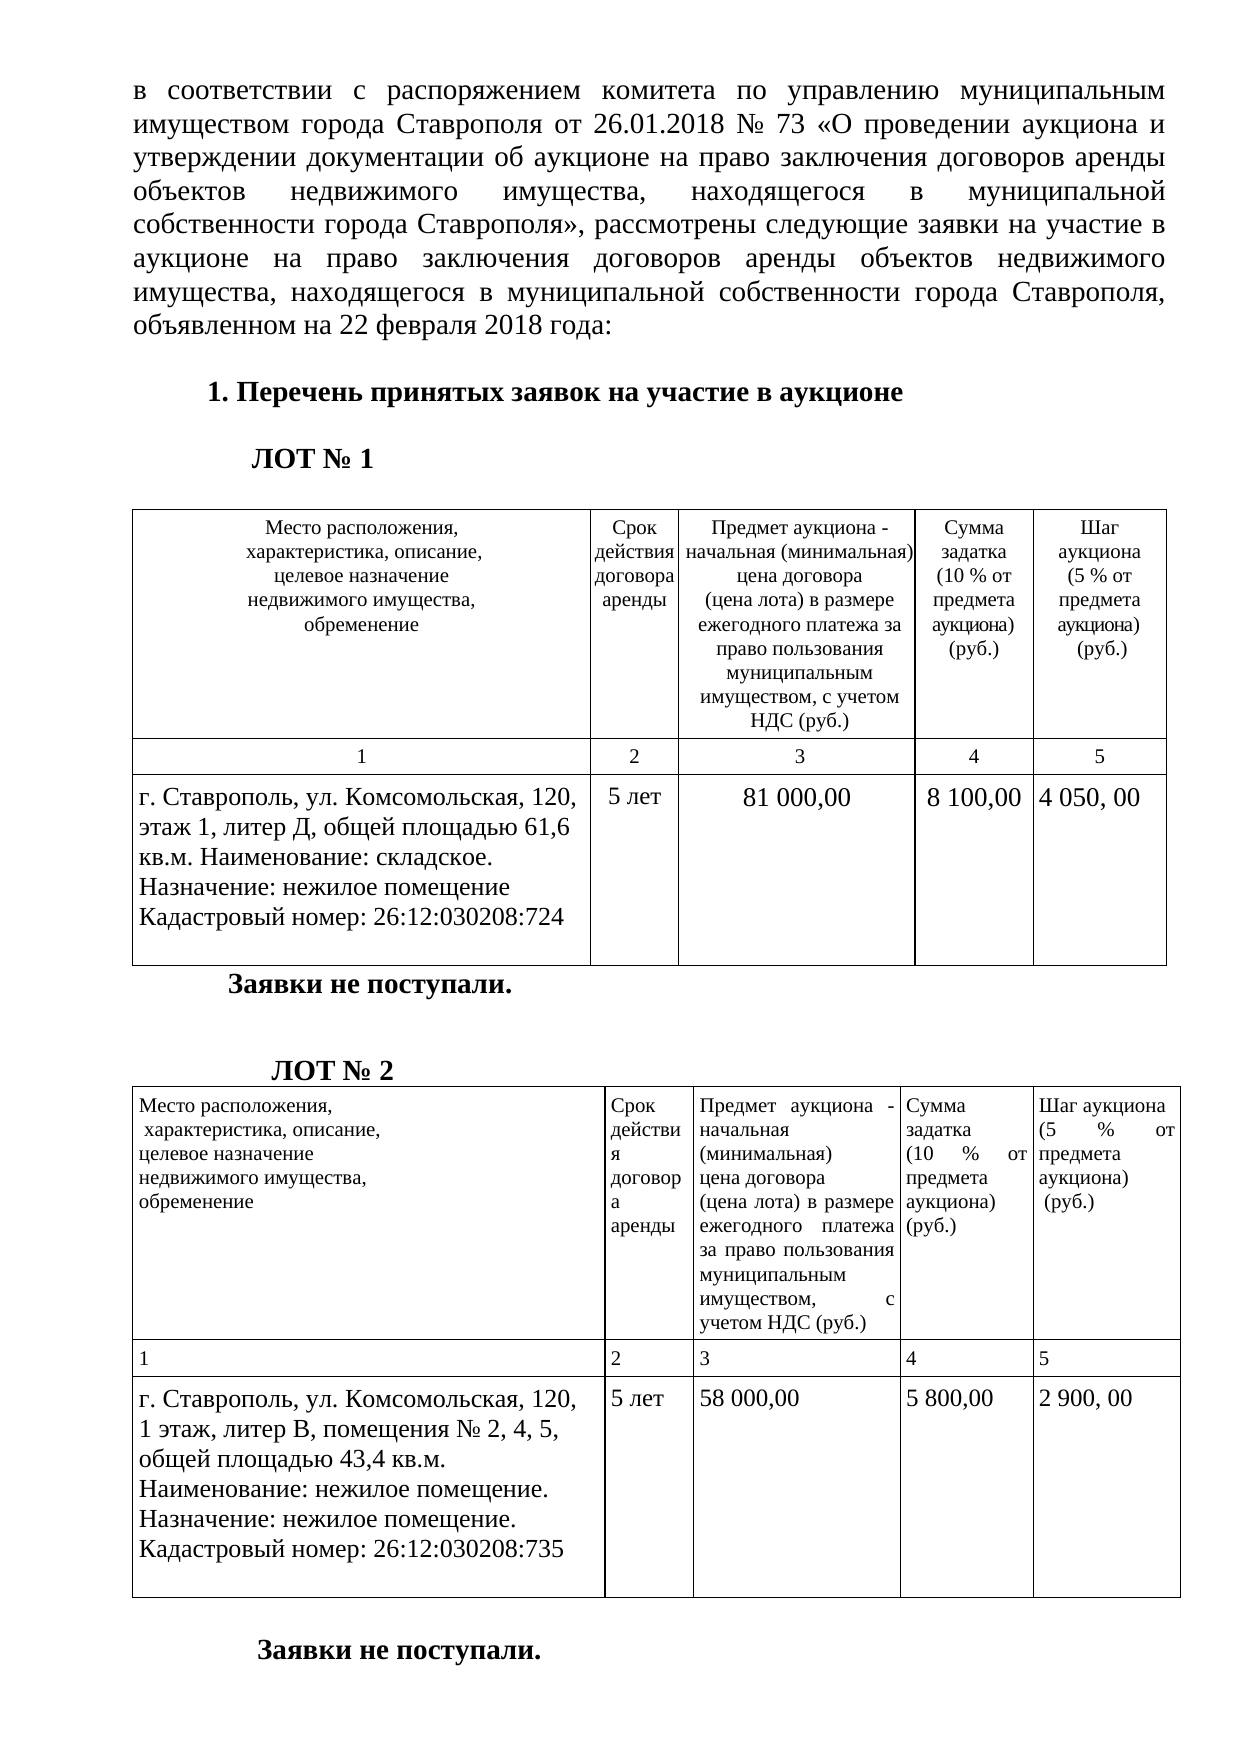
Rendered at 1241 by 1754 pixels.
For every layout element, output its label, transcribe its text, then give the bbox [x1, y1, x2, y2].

table_cell г. Ставрополь, ул. Комсомольская, 120, этаж 1, литер Д, общей площадью 61,6 кв.м. Наименование: складское. Назначение: нежилое помещение Кадастровый номер: 26:12:030208:724 [133, 775, 590, 965]
list ЛОТ № 1 [244, 441, 1167, 475]
table_header Шаг аукциона (5 % от предмета аукциона) (руб.) [1034, 1087, 1180, 1339]
table_header Срок действия договора аренды [606, 1087, 693, 1339]
table_header Место расположения, характеристика, описание, целевое назначение недвижимого имущества, обременение [133, 1087, 604, 1339]
table_cell 5 [1034, 739, 1166, 774]
table_cell 4 [916, 739, 1033, 774]
table_header Срок действия договора аренды [591, 510, 678, 737]
text в соответствии с распоряжением комитета по управлению муниципальным имуществом города Ставрополя от 26.01.2018 № 73 «О проведении аукциона и утверждении документации об аукционе на право заключения договоров аренды объектов недвижимого имущества, находящегося в муниципальной собственности города Ставрополя», рассмотрены следующие заявки на участие в аукционе на право заключения договоров аренды объектов недвижимого имущества, находящегося в муниципальной собственности города Ставрополя, объявленном на 22 февраля 2018 года: [133, 44, 1167, 341]
table_cell 5 [1034, 1340, 1180, 1376]
table_cell 2 [591, 739, 678, 774]
table_cell 5 лет [591, 775, 678, 965]
table_cell 81 000,00 [679, 775, 914, 965]
list Перечень принятых заявок на участие в аукционе [207, 374, 1167, 408]
text Заявки не поступали. [133, 1632, 1167, 1665]
text Заявки не поступали. [133, 966, 1167, 1000]
table_cell 3 [694, 1340, 900, 1376]
table_cell 5 лет [606, 1377, 693, 1597]
text ЛОТ № 2 [133, 1053, 1167, 1086]
table_cell 2 900, 00 [1034, 1377, 1180, 1597]
table_cell 4 050, 00 [1034, 775, 1166, 965]
table_cell 2 [606, 1340, 693, 1376]
table_cell 1 [133, 1340, 604, 1376]
table_cell 3 [679, 739, 914, 774]
table_cell 5 800,00 [901, 1377, 1033, 1597]
table_cell 4 [901, 1340, 1033, 1376]
table_cell 58 000,00 [694, 1377, 900, 1597]
table_cell 1 [133, 739, 590, 774]
table_cell 8 100,00 [916, 775, 1033, 965]
table_header Шаг аукциона (5 % от предмета аукциона) (руб.) [1034, 510, 1166, 737]
table_header Место расположения, характеристика, описание, целевое назначение недвижимого имущества, обременение [133, 510, 590, 737]
table_header Сумма задатка (10 % от предмета аукциона) (руб.) [916, 510, 1033, 737]
table_header Сумма задатка (10 % от предмета аукциона) (руб.) [901, 1087, 1033, 1339]
table_cell г. Ставрополь, ул. Комсомольская, 120, 1 этаж, литер В, помещения № 2, 4, 5, общей площадью 43,4 кв.м. Наименование: нежилое помещение. Назначение: нежилое помещение. Кадастровый номер: 26:12:030208:735 [133, 1377, 604, 1597]
